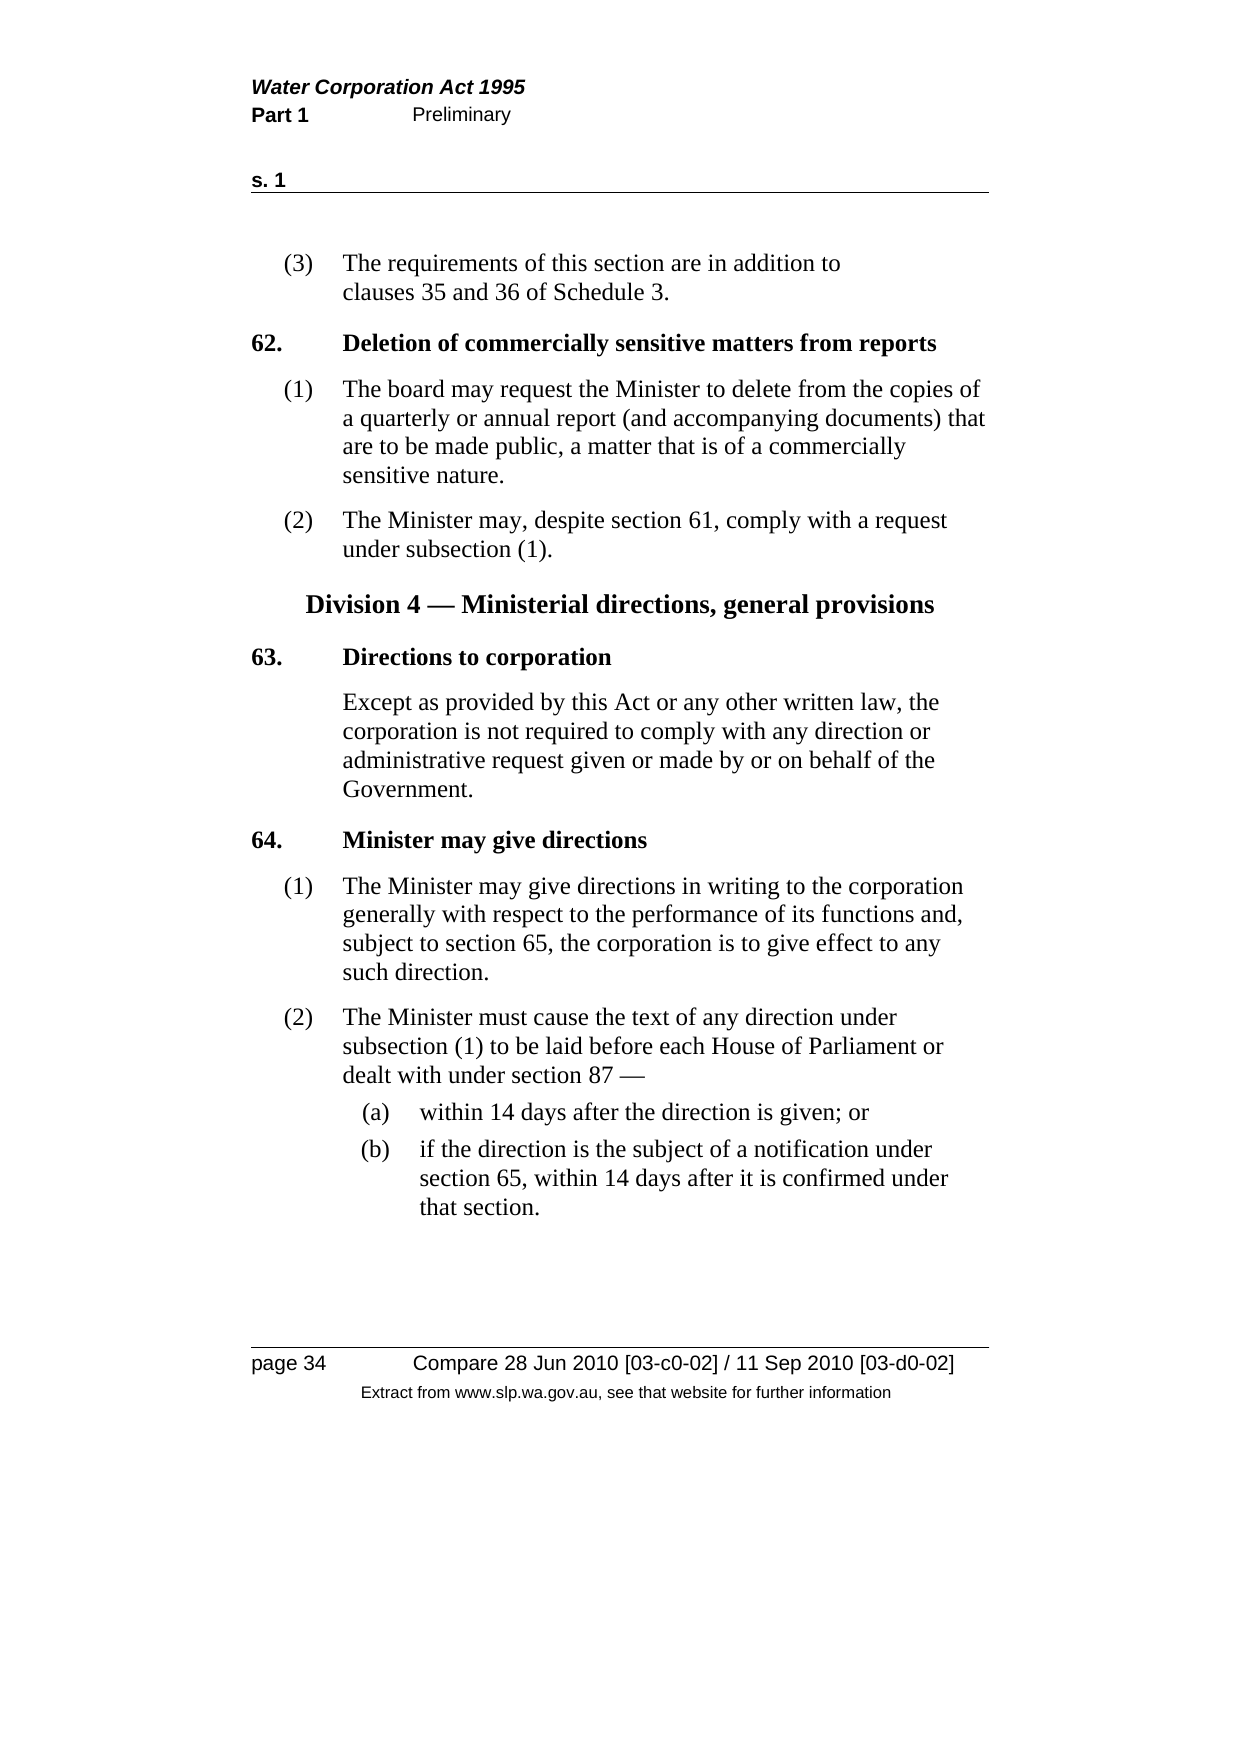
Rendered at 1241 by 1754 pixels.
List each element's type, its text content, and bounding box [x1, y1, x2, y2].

text (b) if the direction is the subject of a notification under section 65, within 14 days after it is confirmed under that section. [251, 1134, 989, 1220]
text (1) The board may request the Minister to delete from the copies of a quarterly or annual report (and accompanying documents) that are to be made public, a matter that is of a commercially sensitive nature. [251, 374, 989, 489]
text (1) The Minister may give directions in writing to the corporation generally with respect to the performance of its functions and, subject to section 65, the corporation is to give effect to any such direction. [251, 871, 989, 986]
text (a) within 14 days after the direction is given; or [251, 1097, 989, 1126]
subtitle 63. Directions to corporation [251, 642, 989, 671]
subtitle 62. Deletion of commercially sensitive matters from reports [251, 328, 989, 357]
subtitle 64. Minister may give directions [251, 825, 989, 854]
subtitle Division 4 — Ministerial directions, general provisions [251, 588, 989, 619]
text Except as provided by this Act or any other written law, the corporation is not required to comply with any direction or administrative request given or made by or on behalf of the Government. [251, 687, 989, 802]
text (2) The Minister may, despite section 61, comply with a request under subsection (1). [251, 506, 989, 563]
text (2) The Minister must cause the text of any direction under subsection (1) to be laid before each House of Parliament or dealt with under section 87 — [251, 1002, 989, 1089]
text (3) The requirements of this section are in addition to clauses 35 and 36 of Schedule 3. [251, 248, 989, 306]
